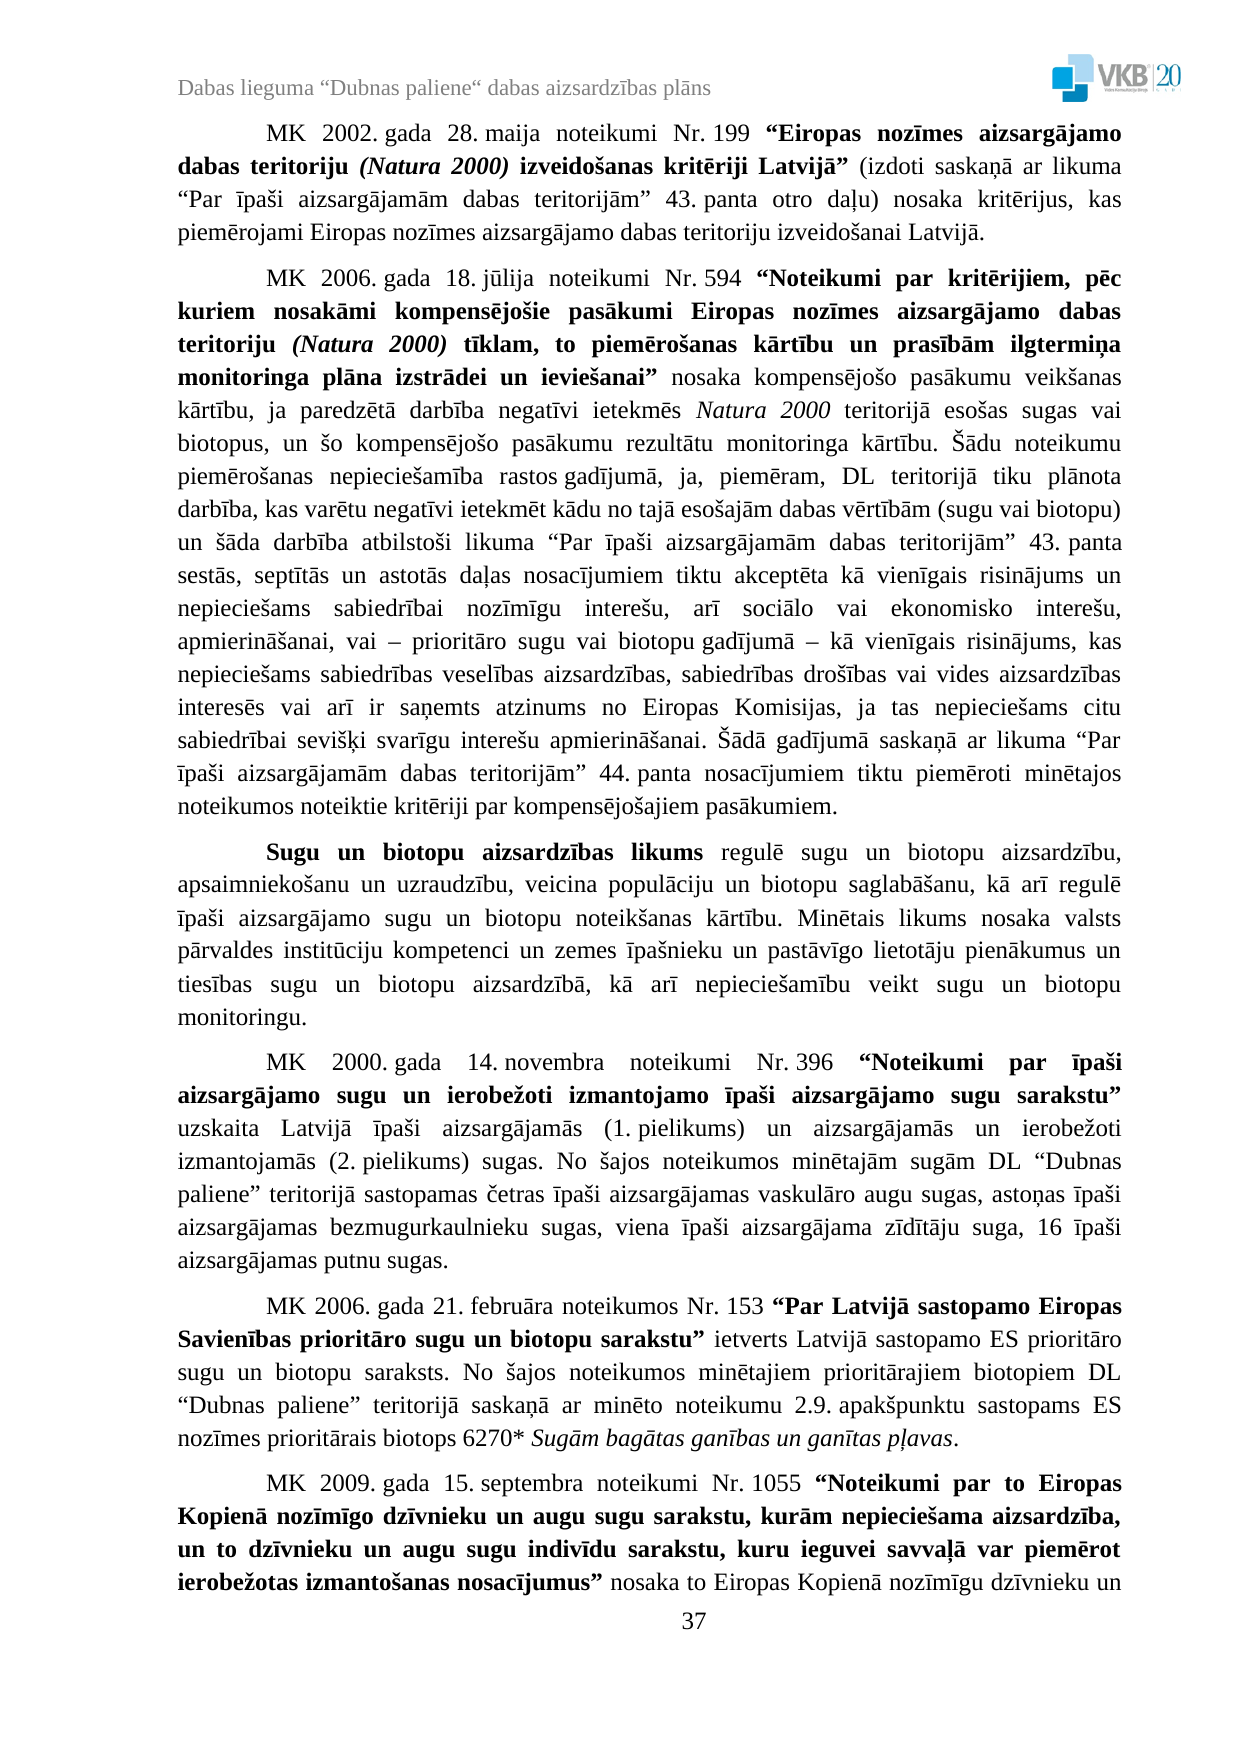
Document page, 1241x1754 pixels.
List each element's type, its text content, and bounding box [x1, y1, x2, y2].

text MK 2006. gada 18. jūlija noteikumi Nr. 594 “Noteikumi par kritērijiem, pēc kuriem nosakāmi kompensējošie pasākumi Eiropas nozīmes aizsargājamo dabas teritoriju (Natura 2000) tīklam, to piemērošanas kārtību un prasībām ilgtermiņa monitoringa plāna izstrādei un ieviešanai” nosaka kompensējošo pasākumu veikšanas kārtību, ja paredzētā darbība negatīvi ietekmēs Natura 2000 teritorijā esošas sugas vai biotopus, un šo kompensējošo pasākumu rezultātu monitoringa kārtību. Šādu noteikumu piemērošanas nepieciešamība rastos gadījumā, ja, piemēram, DL teritorijā tiku plānota darbība, kas varētu negatīvi ietekmēt kādu no tajā esošajām dabas vērtībām (sugu vai biotopu) un šāda darbība atbilstoši likuma “Par īpaši aizsargājamām dabas teritorijām” 43. panta sestās, septītās un astotās daļas nosacījumiem tiktu akceptēta kā vienīgais risinājums un nepieciešams sabiedrībai nozīmīgu interešu, arī sociālo vai ekonomisko interešu, apmierināšanai, vai – prioritāro sugu vai biotopu gadījumā – kā vienīgais risinājums, kas nepieciešams sabiedrības veselības aizsardzības, sabiedrības drošības vai vides aizsardzības interesēs vai arī ir saņemts atzinums no Eiropas Komisijas, ja tas nepieciešams citu sabiedrībai sevišķi svarīgu interešu apmierināšanai. Šādā gadījumā saskaņā ar likuma “Par īpaši aizsargājamām dabas teritorijām” 44. panta nosacījumiem tiktu piemēroti minētajos noteikumos noteiktie kritēriji par kompensējošajiem pasākumiem. [177, 263, 1122, 820]
text MK 2006. gada 21. februāra noteikumos Nr. 153 “Par Latvijā sastopamo Eiropas Savienības prioritāro sugu un biotopu sarakstu” ietverts Latvijā sastopamo ES prioritāro sugu un biotopu saraksts. No šajos noteikumos minētajiem prioritārajiem biotopiem DL “Dubnas paliene” teritorijā saskaņā ar minēto noteikumu 2.9. apakšpunktu sastopams ES nozīmes prioritārais biotops 6270* Sugām bagātas ganības un ganītas pļavas. [177, 1291, 1122, 1452]
text MK 2000. gada 14. novembra noteikumi Nr. 396 “Noteikumi par īpaši aizsargājamo sugu un ierobežoti izmantojamo īpaši aizsargājamo sugu sarakstu” uzskaita Latvijā īpaši aizsargājamās (1. pielikums) un aizsargājamās un ierobežoti izmantojamās (2. pielikums) sugas. No šajos noteikumos minētajām sugām DL “Dubnas paliene” teritorijā sastopamas četras īpaši aizsargājamas vaskulāro augu sugas, astoņas īpaši aizsargājamas bezmugurkaulnieku sugas, viena īpaši aizsargājama zīdītāju suga, 16 īpaši aizsargājamas putnu sugas. [177, 1047, 1122, 1274]
picture [1052, 54, 1181, 102]
text MK 2002. gada 28. maija noteikumi Nr. 199 “Eiropas nozīmes aizsargājamo dabas teritoriju (Natura 2000) izveidošanas kritēriji Latvijā” (izdoti saskaņā ar likuma “Par īpaši aizsargājamām dabas teritorijām” 43. panta otro daļu) nosaka kritērijus, kas piemērojami Eiropas nozīmes aizsargājamo dabas teritoriju izveidošanai Latvijā. [177, 118, 1122, 246]
text Sugu un biotopu aizsardzības likums regulē sugu un biotopu aizsardzību, apsaimniekošanu un uzraudzību, veicina populāciju un biotopu saglabāšanu, kā arī regulē īpaši aizsargājamo sugu un biotopu noteikšanas kārtību. Minētais likums nosaka valsts pārvaldes institūciju kompetenci un zemes īpašnieku un pastāvīgo lietotāju pienākumus un tiesības sugu un biotopu aizsardzībā, kā arī nepieciešamību veikt sugu un biotopu monitoringu. [177, 837, 1122, 1030]
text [177, 1468, 1122, 1596]
